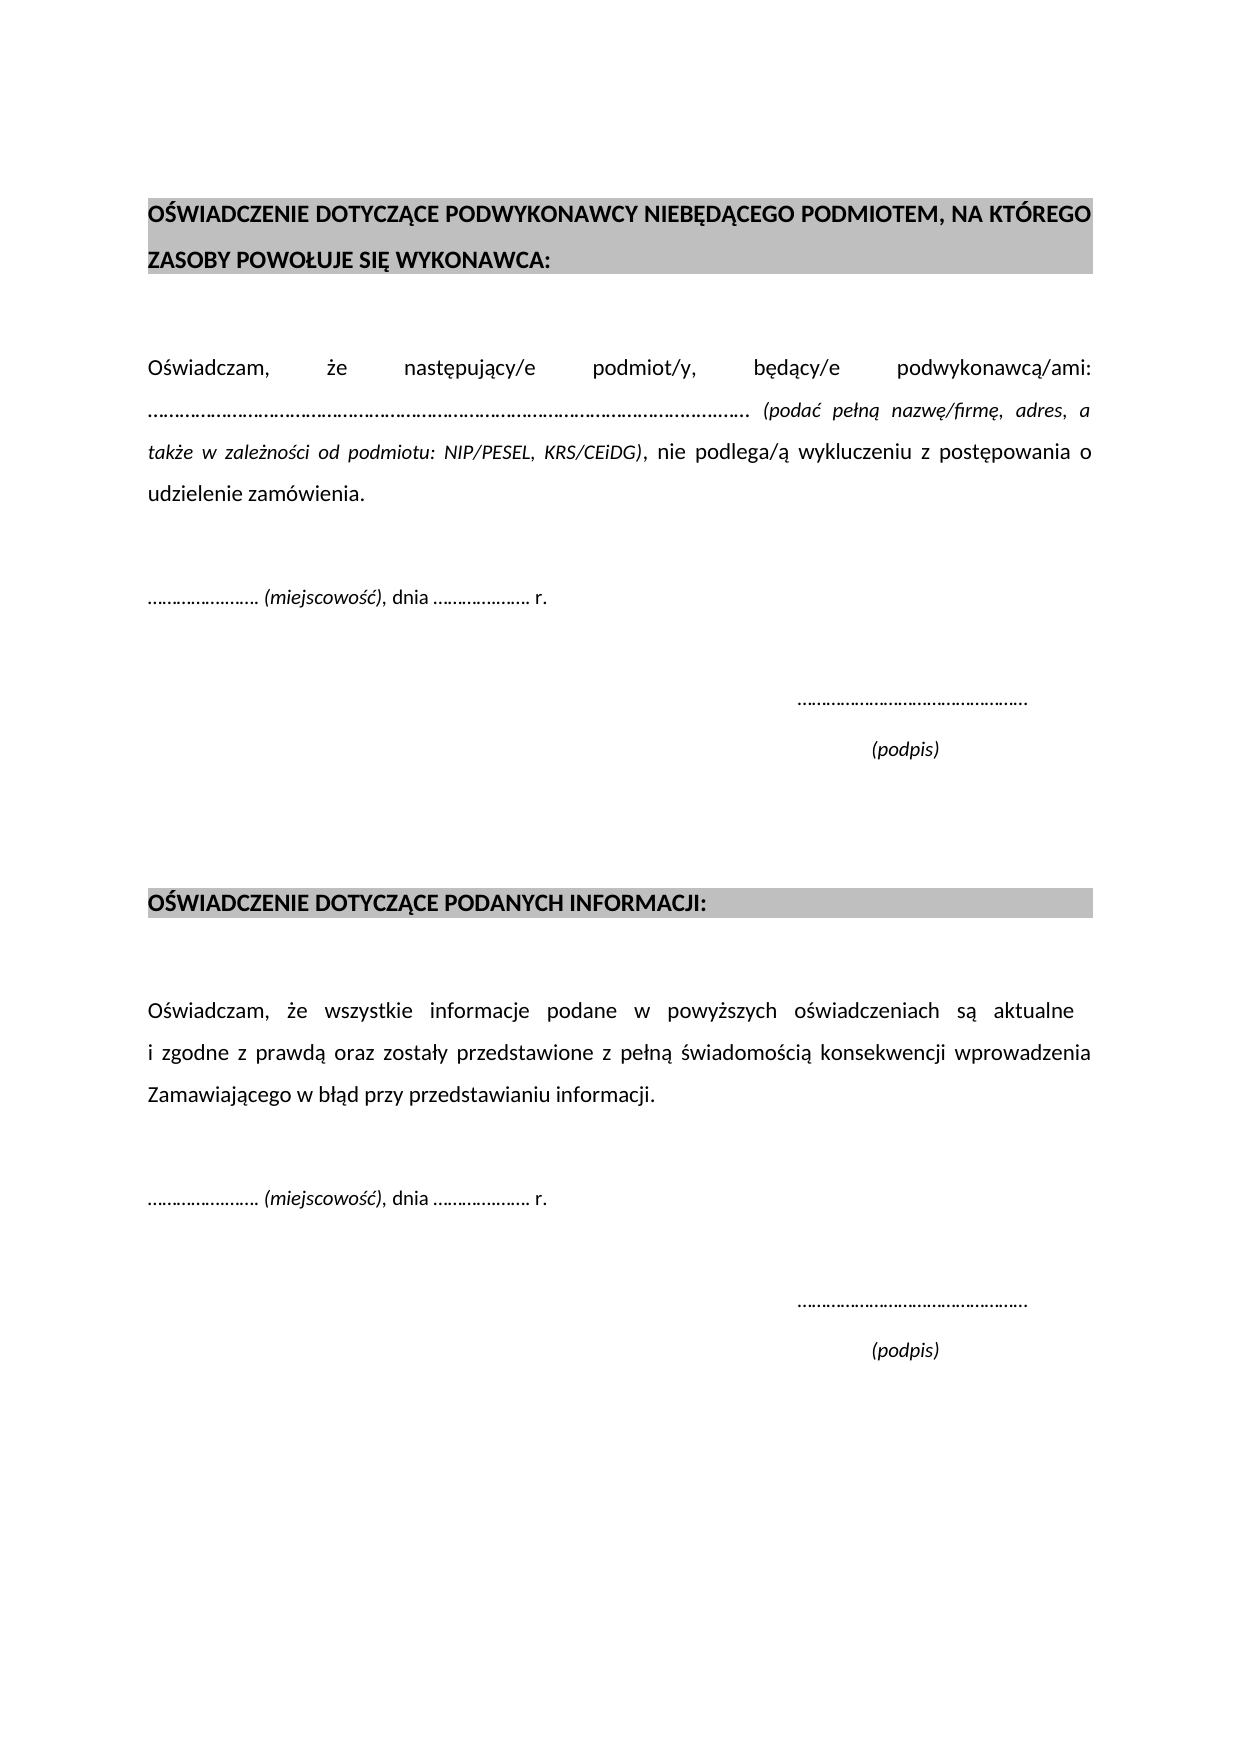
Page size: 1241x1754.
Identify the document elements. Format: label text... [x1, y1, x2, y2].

text ………………………………………… [797, 685, 1093, 711]
text …………….……. (miejscowość), dnia ………….……. r. [148, 1186, 1093, 1211]
text Oświadczam, że następujący/e podmiot/y, będący/e podwykonawcą/ami: …………………………………………………………………………………………..….…… (podać pełną nazwę/firmę, adres, a także w zależności od podmiotu: NIP/PESEL, KRS/CEiDG), nie podlega/ą wykluczeniu z postępowania o udzielenie zamówienia. [148, 353, 1093, 507]
text ………………………………………… [797, 1287, 1093, 1312]
text (podpis) [797, 736, 1093, 761]
text OŚWIADCZENIE DOTYCZĄCE PODWYKONAWCY NIEBĘDĄCEGO PODMIOTEM, NA KTÓREGO ZASOBY POWOŁUJE SIĘ WYKONAWCA: [148, 198, 1093, 274]
text …………….……. (miejscowość), dnia ………….……. r. [148, 584, 1093, 609]
text Oświadczam, że wszystkie informacje podane w powyższych oświadczeniach są aktualne i zgodne z prawdą oraz zostały przedstawione z pełną świadomością konsekwencji wprowadzenia Zamawiającego w błąd przy przedstawianiu informacji. [148, 996, 1093, 1108]
text (podpis) [797, 1337, 1093, 1363]
text OŚWIADCZENIE DOTYCZĄCE PODANYCH INFORMACJI: [148, 888, 1093, 918]
